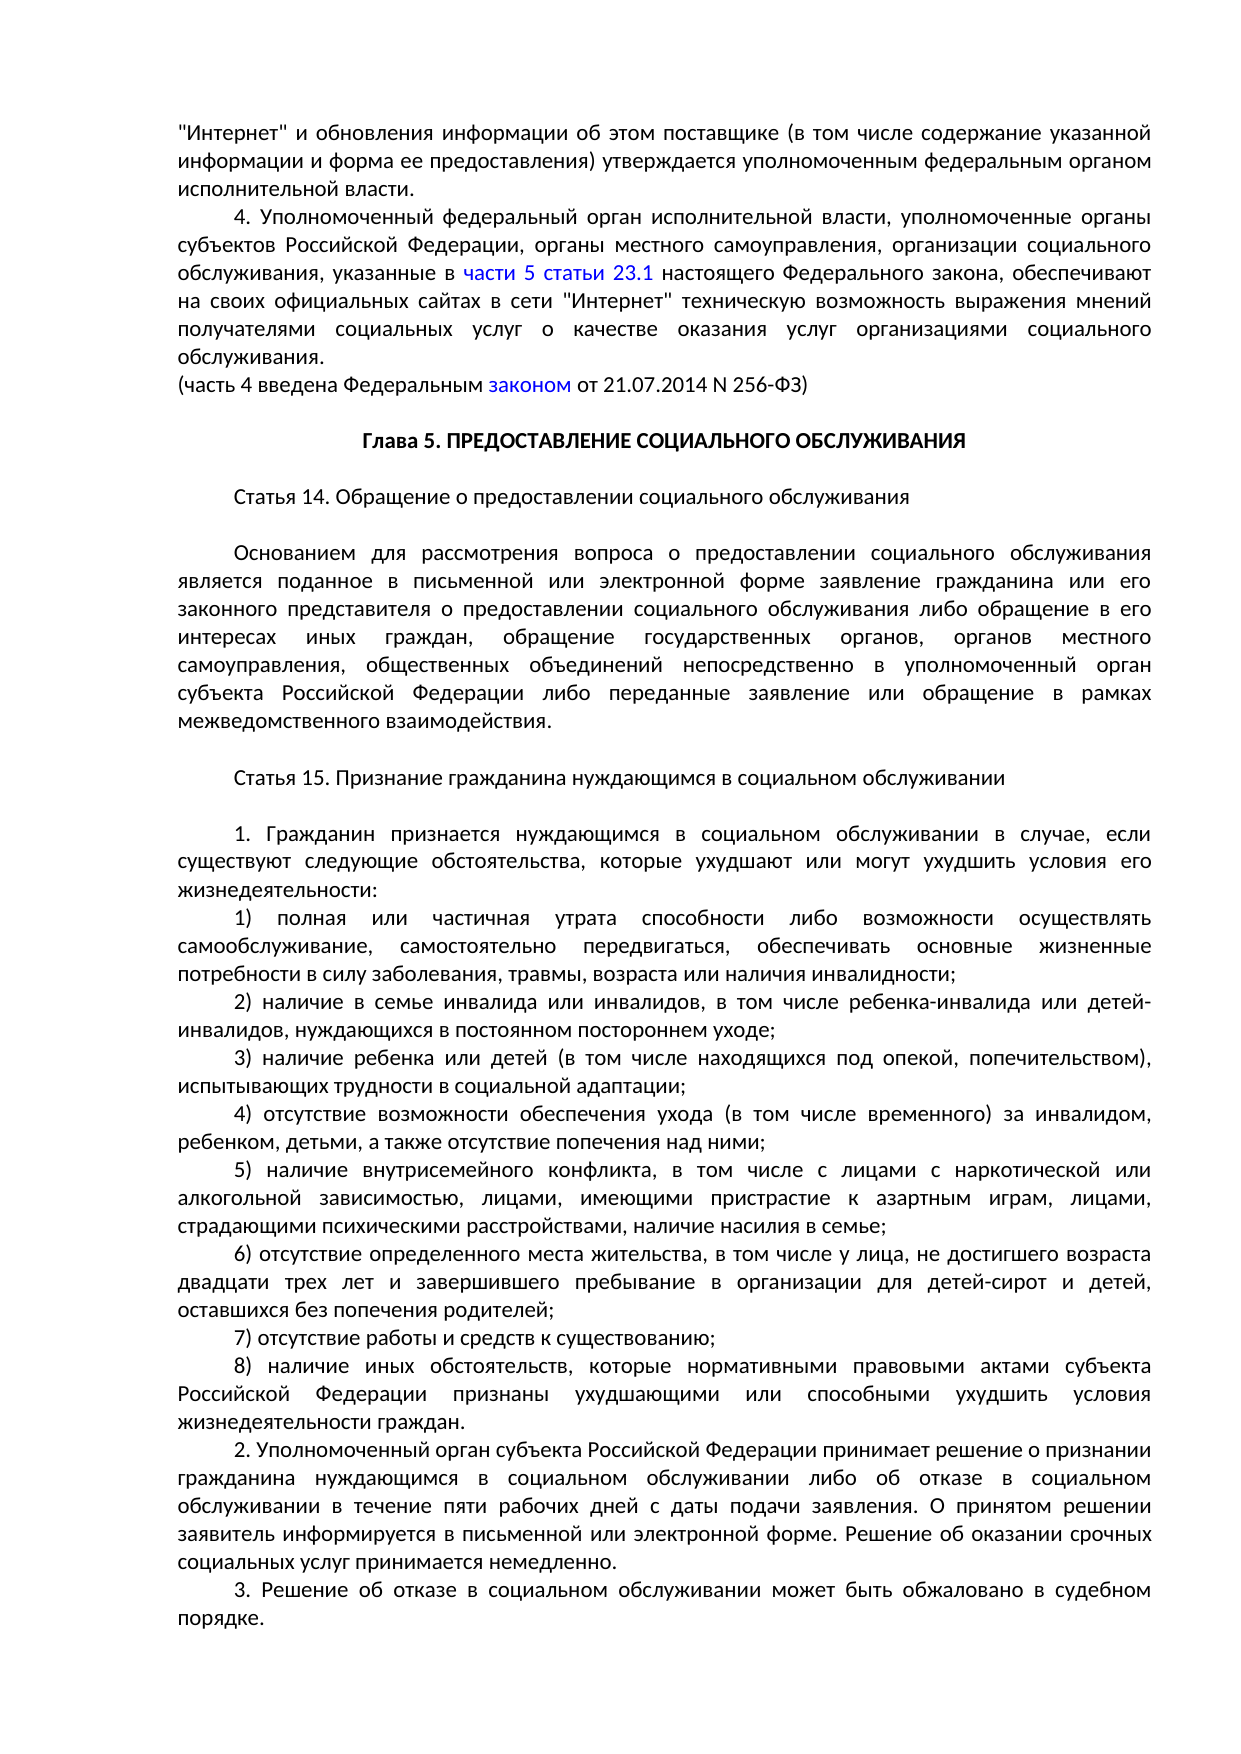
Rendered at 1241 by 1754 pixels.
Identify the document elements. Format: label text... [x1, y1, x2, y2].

text 8) наличие иных обстоятельств, которые нормативными правовыми актами субъекта Российской Федерации признаны ухудшающими или способными ухудшить условия жизнедеятельности граждан. [177, 1351, 1152, 1435]
text 2. Уполномоченный орган субъекта Российской Федерации принимает решение о признании гражданина нуждающимся в социальном обслуживании либо об отказе в социальном обслуживании в течение пяти рабочих дней с даты подачи заявления. О принятом решении заявитель информируется в письменной или электронной форме. Решение об оказании срочных социальных услуг принимается немедленно. [177, 1435, 1152, 1575]
text 1) полная или частичная утрата способности либо возможности осуществлять самообслуживание, самостоятельно передвигаться, обеспечивать основные жизненные потребности в силу заболевания, травмы, возраста или наличия инвалидности; [177, 903, 1152, 987]
text 6) отсутствие определенного места жительства, в том числе у лица, не достигшего возраста двадцати трех лет и завершившего пребывание в организации для детей-сирот и детей, оставшихся без попечения родителей; [177, 1239, 1152, 1323]
text 7) отсутствие работы и средств к существованию; [177, 1323, 1152, 1351]
text Глава 5. ПРЕДОСТАВЛЕНИЕ СОЦИАЛЬНОГО ОБСЛУЖИВАНИЯ [177, 426, 1152, 454]
text 1. Гражданин признается нуждающимся в социальном обслуживании в случае, если существуют следующие обстоятельства, которые ухудшают или могут ухудшить условия его жизнедеятельности: [177, 819, 1152, 903]
text (часть 4 введена Федеральным законом от 21.07.2014 N 256-ФЗ) [177, 370, 1152, 398]
text Статья 15. Признание гражданина нуждающимся в социальном обслуживании [177, 763, 1152, 791]
text 3) наличие ребенка или детей (в том числе находящихся под опекой, попечительством), испытывающих трудности в социальной адаптации; [177, 1043, 1152, 1099]
text Основанием для рассмотрения вопроса о предоставлении социального обслуживания является поданное в письменной или электронной форме заявление гражданина или его законного представителя о предоставлении социального обслуживания либо обращение в его интересах иных граждан, обращение государственных органов, органов местного самоуправления, общественных объединений непосредственно в уполномоченный орган субъекта Российской Федерации либо переданные заявление или обращение в рамках межведомственного взаимодействия. [177, 538, 1152, 734]
text Статья 14. Обращение о предоставлении социального обслуживания [177, 482, 1152, 510]
text 2) наличие в семье инвалида или инвалидов, в том числе ребенка-инвалида или детей-инвалидов, нуждающихся в постоянном постороннем уходе; [177, 987, 1152, 1043]
text 4) отсутствие возможности обеспечения ухода (в том числе временного) за инвалидом, ребенком, детьми, а также отсутствие попечения над ними; [177, 1099, 1152, 1155]
text 3. Решение об отказе в социальном обслуживании может быть обжаловано в судебном порядке. [177, 1575, 1152, 1631]
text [177, 118, 1152, 202]
text 5) наличие внутрисемейного конфликта, в том числе с лицами с наркотической или алкогольной зависимостью, лицами, имеющими пристрастие к азартным играм, лицами, страдающими психическими расстройствами, наличие насилия в семье; [177, 1155, 1152, 1239]
text 4. Уполномоченный федеральный орган исполнительной власти, уполномоченные органы субъектов Российской Федерации, органы местного самоуправления, организации социального обслуживания, указанные в части 5 статьи 23.1 настоящего Федерального закона, обеспечивают на своих официальных сайтах в сети "Интернет" техническую возможность выражения мнений получателями социальных услуг о качестве оказания услуг организациями социального обслуживания. [177, 202, 1152, 370]
